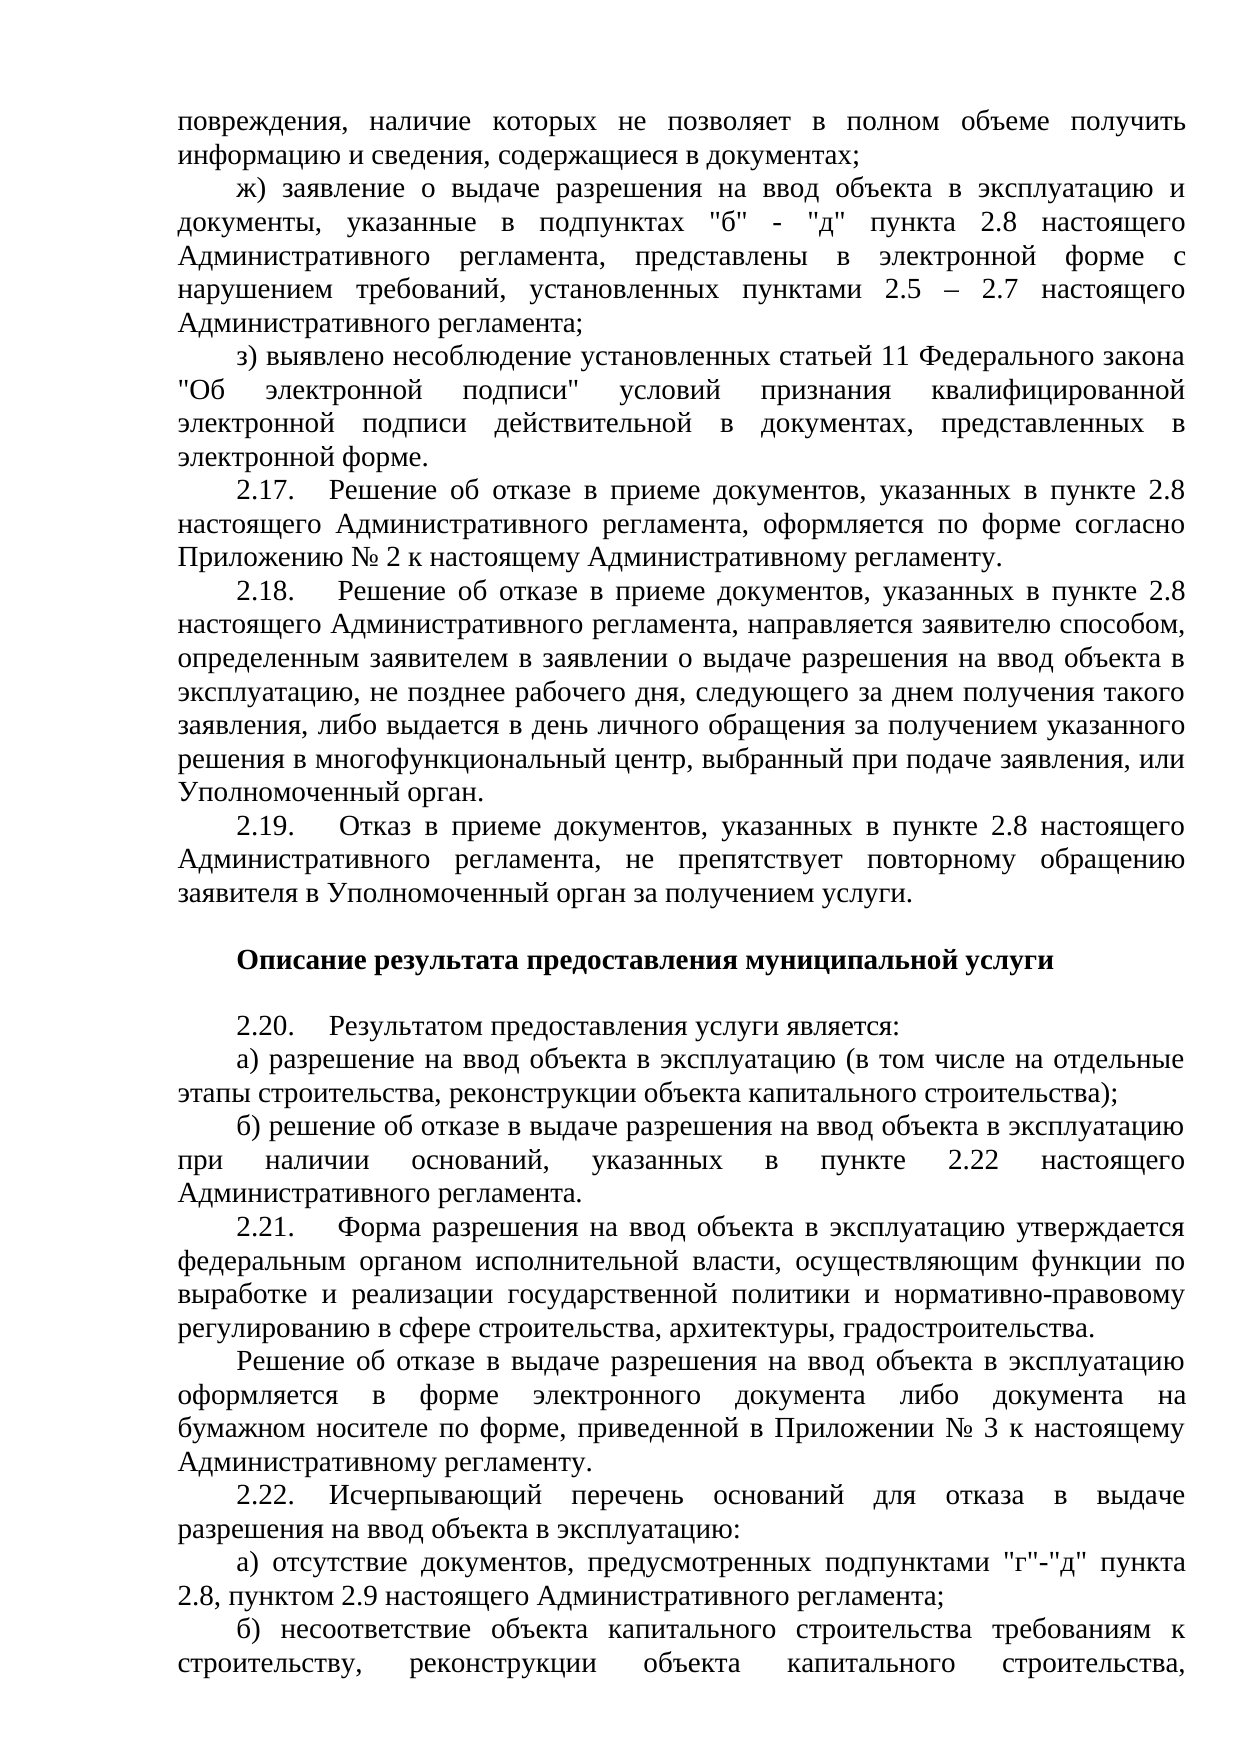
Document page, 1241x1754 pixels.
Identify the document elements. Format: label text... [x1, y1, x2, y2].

list Решение об отказе в приеме документов, указанных в пункте 2.8 настоящего Административного регламента, направляется заявителю способом, определенным заявителем в заявлении о выдаче разрешения на ввод объекта в эксплуатацию, не позднее рабочего дня, следующего за днем получения такого заявления, либо выдается в день личного обращения за получением указанного решения в многофункциональный центр, выбранный при подаче заявления, или Уполномоченный орган. [177, 573, 1186, 808]
text Решение об отказе в выдаче разрешения на ввод объекта в эксплуатацию оформляется в форме электронного документа либо документа на бумажном носителе по форме, приведенной в Приложении № 3 к настоящему Административному регламенту. [177, 1343, 1186, 1477]
text ж) заявление о выдаче разрешения на ввод объекта в эксплуатацию и документы, указанные в подпунктах "б" - "д" пункта 2.8 настоящего Административного регламента, представлены в электронной форме с нарушением требований, установленных пунктами 2.5 – 2.7 настоящего Административного регламента; [177, 171, 1186, 338]
text а) разрешение на ввод объекта в эксплуатацию (в том числе на отдельные этапы строительства, реконструкции объекта капитального строительства); [177, 1041, 1186, 1108]
list Отказ в приеме документов, указанных в пункте 2.8 настоящего Административного регламента, не препятствует повторному обращению заявителя в Уполномоченный орган за получением услуги. [177, 808, 1186, 908]
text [177, 1612, 1186, 1679]
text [177, 103, 1186, 171]
list Форма разрешения на ввод объекта в эксплуатацию утверждается федеральным органом исполнительной власти, осуществляющим функции по выработке и реализации государственной политики и нормативно-правовому регулированию в сфере строительства, архитектуры, градостроительства. [177, 1209, 1186, 1343]
text а) отсутствие документов, предусмотренных подпунктами "г"-"д" пункта 2.8, пунктом 2.9 настоящего Административного регламента; [177, 1544, 1186, 1612]
text б) решение об отказе в выдаче разрешения на ввод объекта в эксплуатацию при наличии оснований, указанных в пункте 2.22 настоящего Административного регламента. [177, 1108, 1186, 1209]
text з) выявлено несоблюдение установленных статьей 11 Федерального закона "Об электронной подписи" условий признания квалифицированной электронной подписи действительной в документах, представленных в электронной форме. [177, 338, 1186, 472]
subtitle Описание результата предоставления муниципальной услуги [177, 942, 1186, 976]
list Исчерпывающий перечень оснований для отказа в выдаче разрешения на ввод объекта в эксплуатацию: [177, 1477, 1186, 1544]
list Решение об отказе в приеме документов, указанных в пункте 2.8 настоящего Административного регламента, оформляется по форме согласно Приложению № 2 к настоящему Административному регламенту. [177, 472, 1186, 573]
list Результатом предоставления услуги является: [177, 1008, 1186, 1041]
